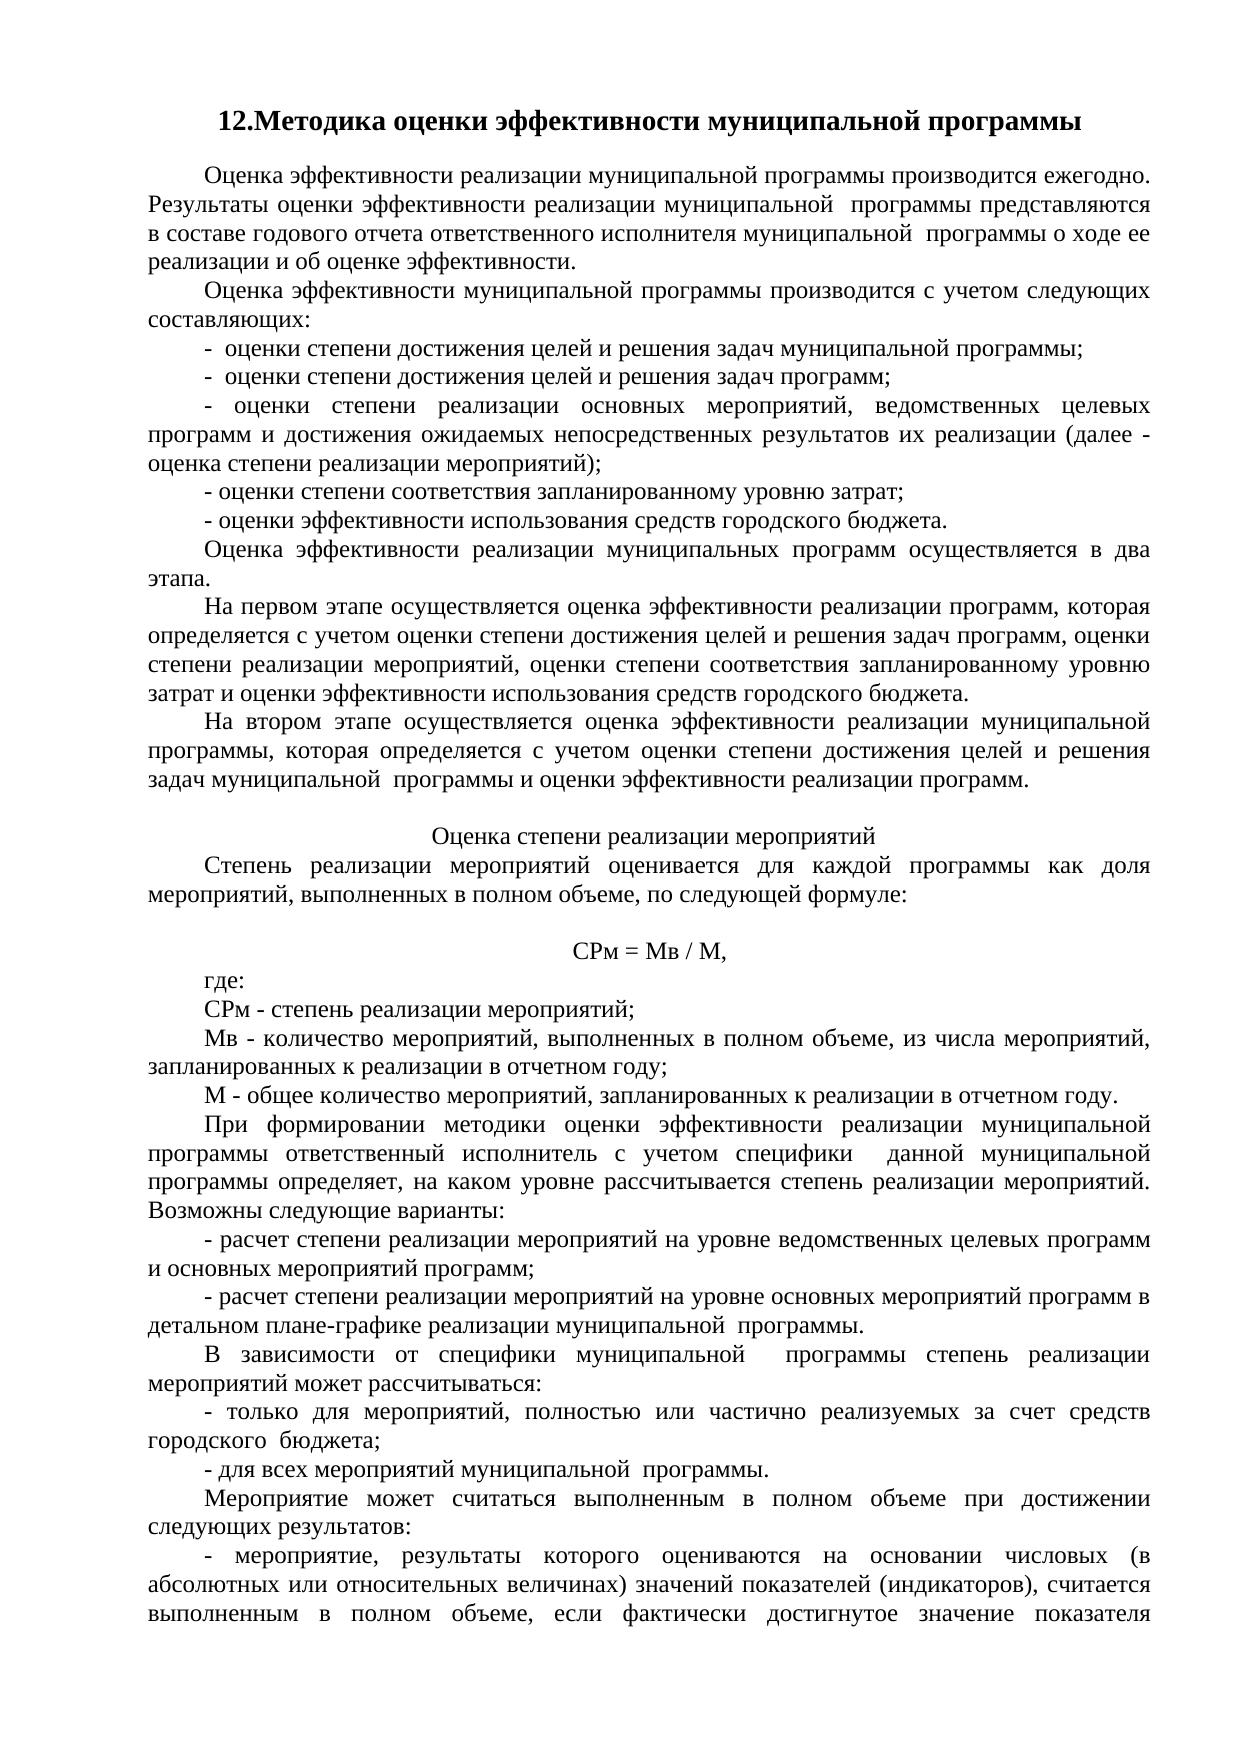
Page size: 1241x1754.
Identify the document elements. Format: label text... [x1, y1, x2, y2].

text СРм - степень реализации мероприятий; [148, 994, 1152, 1023]
text М - общее количество мероприятий, запланированных к реализации в отчетном году. [148, 1080, 1152, 1109]
text - оценки эффективности использования средств городского бюджета. [148, 505, 1152, 534]
text Оценка эффективности муниципальной программы производится с учетом следующих составляющих: [148, 275, 1152, 333]
text В зависимости от специфики муниципальной программы степень реализации мероприятий может рассчитываться: [148, 1339, 1152, 1396]
text 12.Методика оценки эффективности муниципальной программы [148, 103, 1152, 136]
text СРм = Мв / М, [148, 936, 1152, 965]
text Степень реализации мероприятий оценивается для каждой программы как доля мероприятий, выполненных в полном объеме, по следующей формуле: [148, 850, 1152, 908]
text При формировании методики оценки эффективности реализации муниципальной программы ответственный исполнитель с учетом специфики данной муниципальной программы определяет, на каком уровне рассчитывается степень реализации мероприятий. Возможны следующие варианты: [148, 1109, 1152, 1224]
text Мероприятие может считаться выполненным в полном объеме при достижении следующих результатов: [148, 1483, 1152, 1540]
text Мв - количество мероприятий, выполненных в полном объеме, из числа мероприятий, запланированных к реализации в отчетном году; [148, 1023, 1152, 1080]
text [148, 1540, 1152, 1626]
text - расчет степени реализации мероприятий на уровне ведомственных целевых программ и основных мероприятий программ; [148, 1224, 1152, 1281]
text На первом этапе осуществляется оценка эффективности реализации программ, которая определяется с учетом оценки степени достижения целей и решения задач программ, оценки степени реализации мероприятий, оценки степени соответствия запланированному уровню затрат и оценки эффективности использования средств городского бюджета. [148, 591, 1152, 706]
text На втором этапе осуществляется оценка эффективности реализации муниципальной программы, которая определяется с учетом оценки степени достижения целей и решения задач муниципальной программы и оценки эффективности реализации программ. [148, 706, 1152, 793]
text Оценка эффективности реализации муниципальных программ осуществляется в два этапа. [148, 534, 1152, 591]
text - оценки степени достижения целей и решения задач муниципальной программы; [148, 333, 1152, 361]
text Оценка эффективности реализации муниципальной программы производится ежегодно. Результаты оценки эффективности реализации муниципальной программы представляются в составе годового отчета ответственного исполнителя муниципальной программы о ходе ее реализации и об оценке эффективности. [148, 160, 1152, 275]
text - оценки степени реализации основных мероприятий, ведомственных целевых программ и достижения ожидаемых непосредственных результатов их реализации (далее - оценка степени реализации мероприятий); [148, 390, 1152, 476]
text - для всех мероприятий муниципальной программы. [148, 1454, 1152, 1483]
text - оценки степени достижения целей и решения задач программ; [148, 361, 1152, 390]
text - только для мероприятий, полностью или частично реализуемых за счет средств городского бюджета; [148, 1396, 1152, 1454]
text - расчет степени реализации мероприятий на уровне основных мероприятий программ в детальном плане-графике реализации муниципальной программы. [148, 1281, 1152, 1339]
text где: [148, 965, 1152, 994]
text - оценки степени соответствия запланированному уровню затрат; [148, 476, 1152, 505]
text Оценка степени реализации мероприятий [156, 821, 1152, 850]
